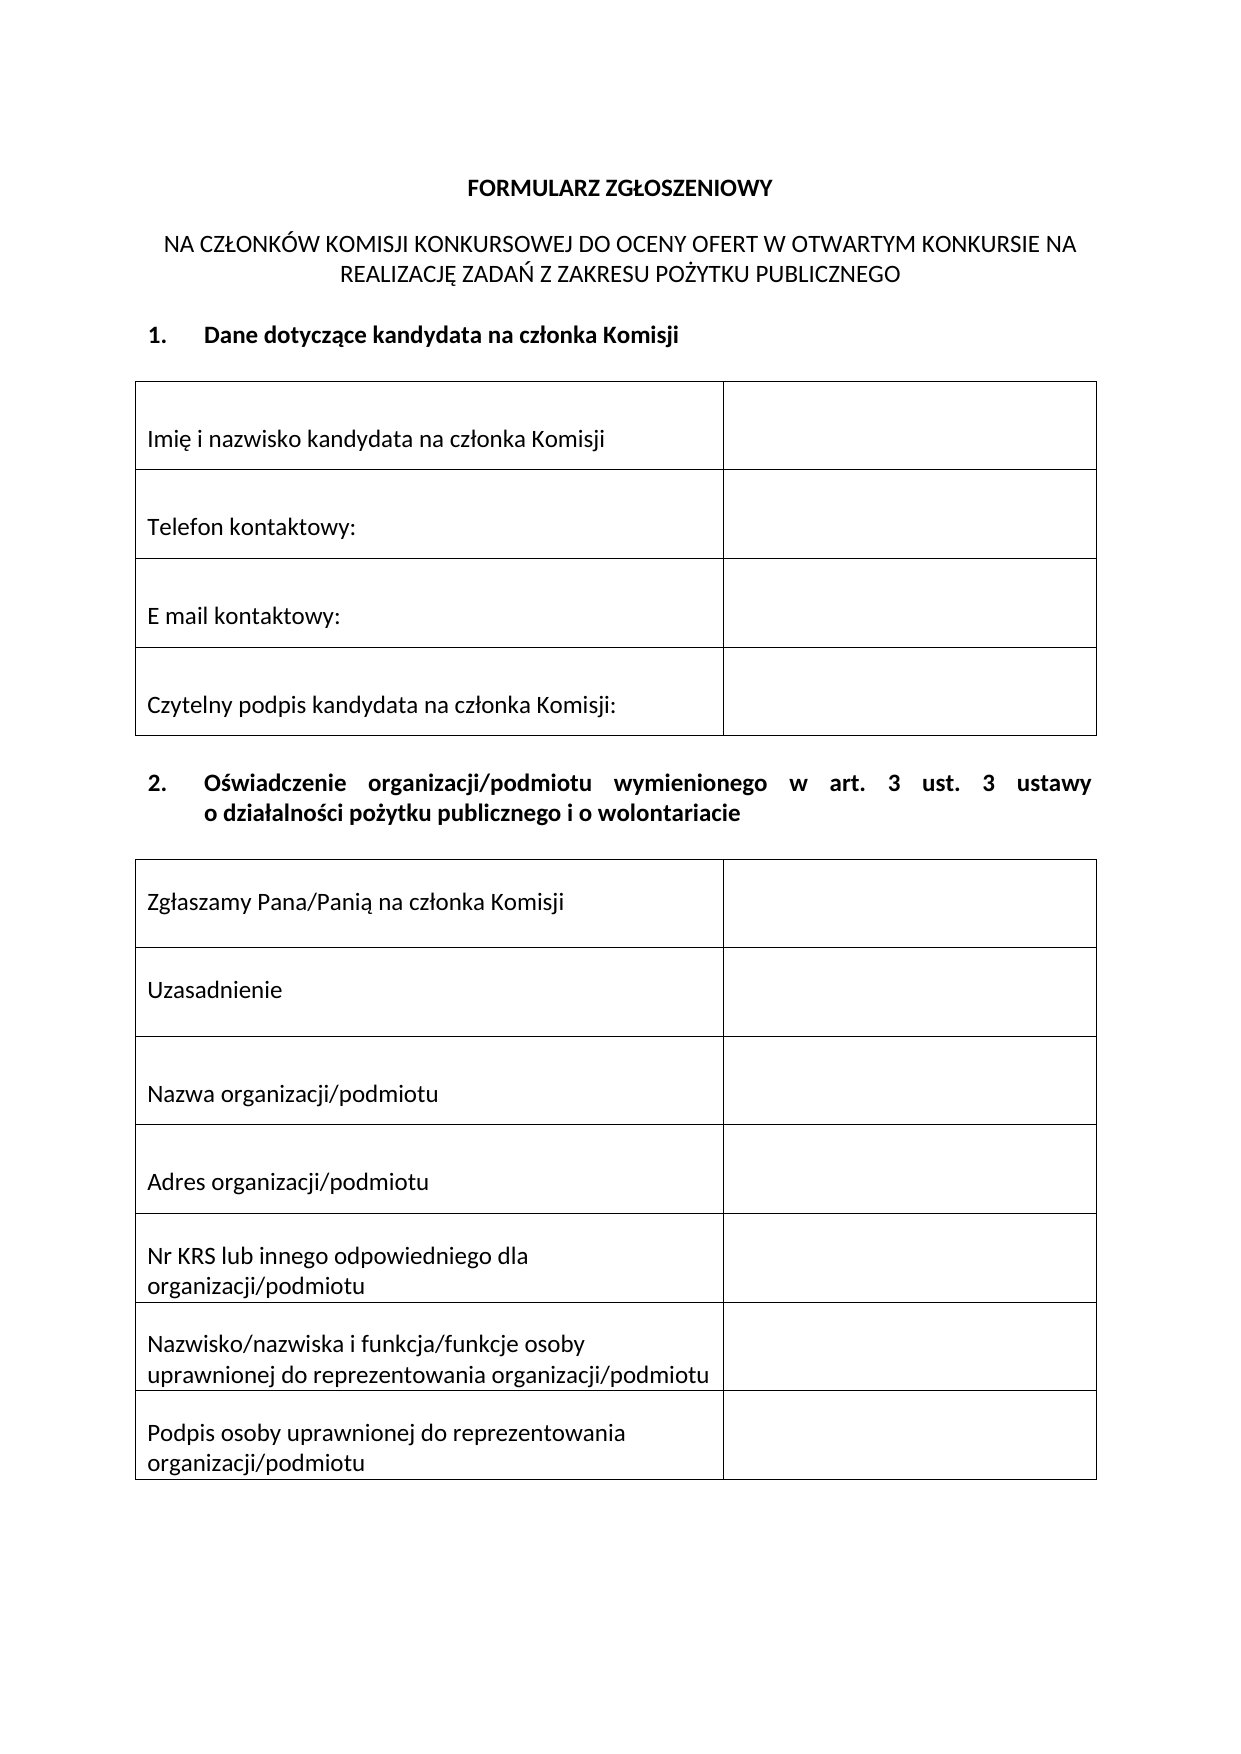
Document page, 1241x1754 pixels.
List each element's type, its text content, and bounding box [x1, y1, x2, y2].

text na członków Komisji konkursowej do oceny ofert w otwartym konkursie na realizację zadań z zakresu poŻytku publicznego [148, 228, 1093, 289]
text 1. Dane dotyczące kandydata na członka Komisji [148, 320, 1093, 350]
table_cell Uzasadnienie [136, 948, 723, 1036]
table_header Zgłaszamy Pana/Panią na członka Komisji [136, 860, 723, 947]
table_header Imię i nazwisko kandydata na członka Komisji [136, 382, 723, 469]
table_cell E mail kontaktowy: [136, 559, 723, 647]
table_cell [724, 1214, 1096, 1302]
table_cell [724, 948, 1096, 1036]
table_cell [724, 470, 1096, 558]
table_cell [724, 1125, 1096, 1213]
table_cell [724, 1391, 1096, 1479]
table_cell Nazwa organizacji/podmiotu [136, 1037, 723, 1124]
text 2. Oświadczenie organizacji/podmiotu wymienionego w art. 3 ust. 3 ustawy o działalności pożytku publicznego i o wolontariacie [148, 767, 1093, 828]
table_cell Czytelny podpis kandydata na członka Komisji: [136, 648, 723, 735]
table_cell [724, 559, 1096, 647]
table_header [724, 382, 1096, 469]
table_cell Nazwisko/nazwiska i funkcja/funkcje osoby uprawnionej do reprezentowania organizacji/podmiotu [136, 1303, 723, 1390]
table_cell Adres organizacji/podmiotu [136, 1125, 723, 1213]
table_cell Nr KRS lub innego odpowiedniego dla organizacji/podmiotu [136, 1214, 723, 1302]
table_cell Telefon kontaktowy: [136, 470, 723, 558]
table_cell [724, 1303, 1096, 1390]
text FORMULARZ ZGŁOSZENIowy [148, 173, 1093, 203]
table_cell Podpis osoby uprawnionej do reprezentowania organizacji/podmiotu [136, 1391, 723, 1479]
table_cell [724, 648, 1096, 735]
table_header [724, 860, 1096, 947]
table_cell [724, 1037, 1096, 1124]
